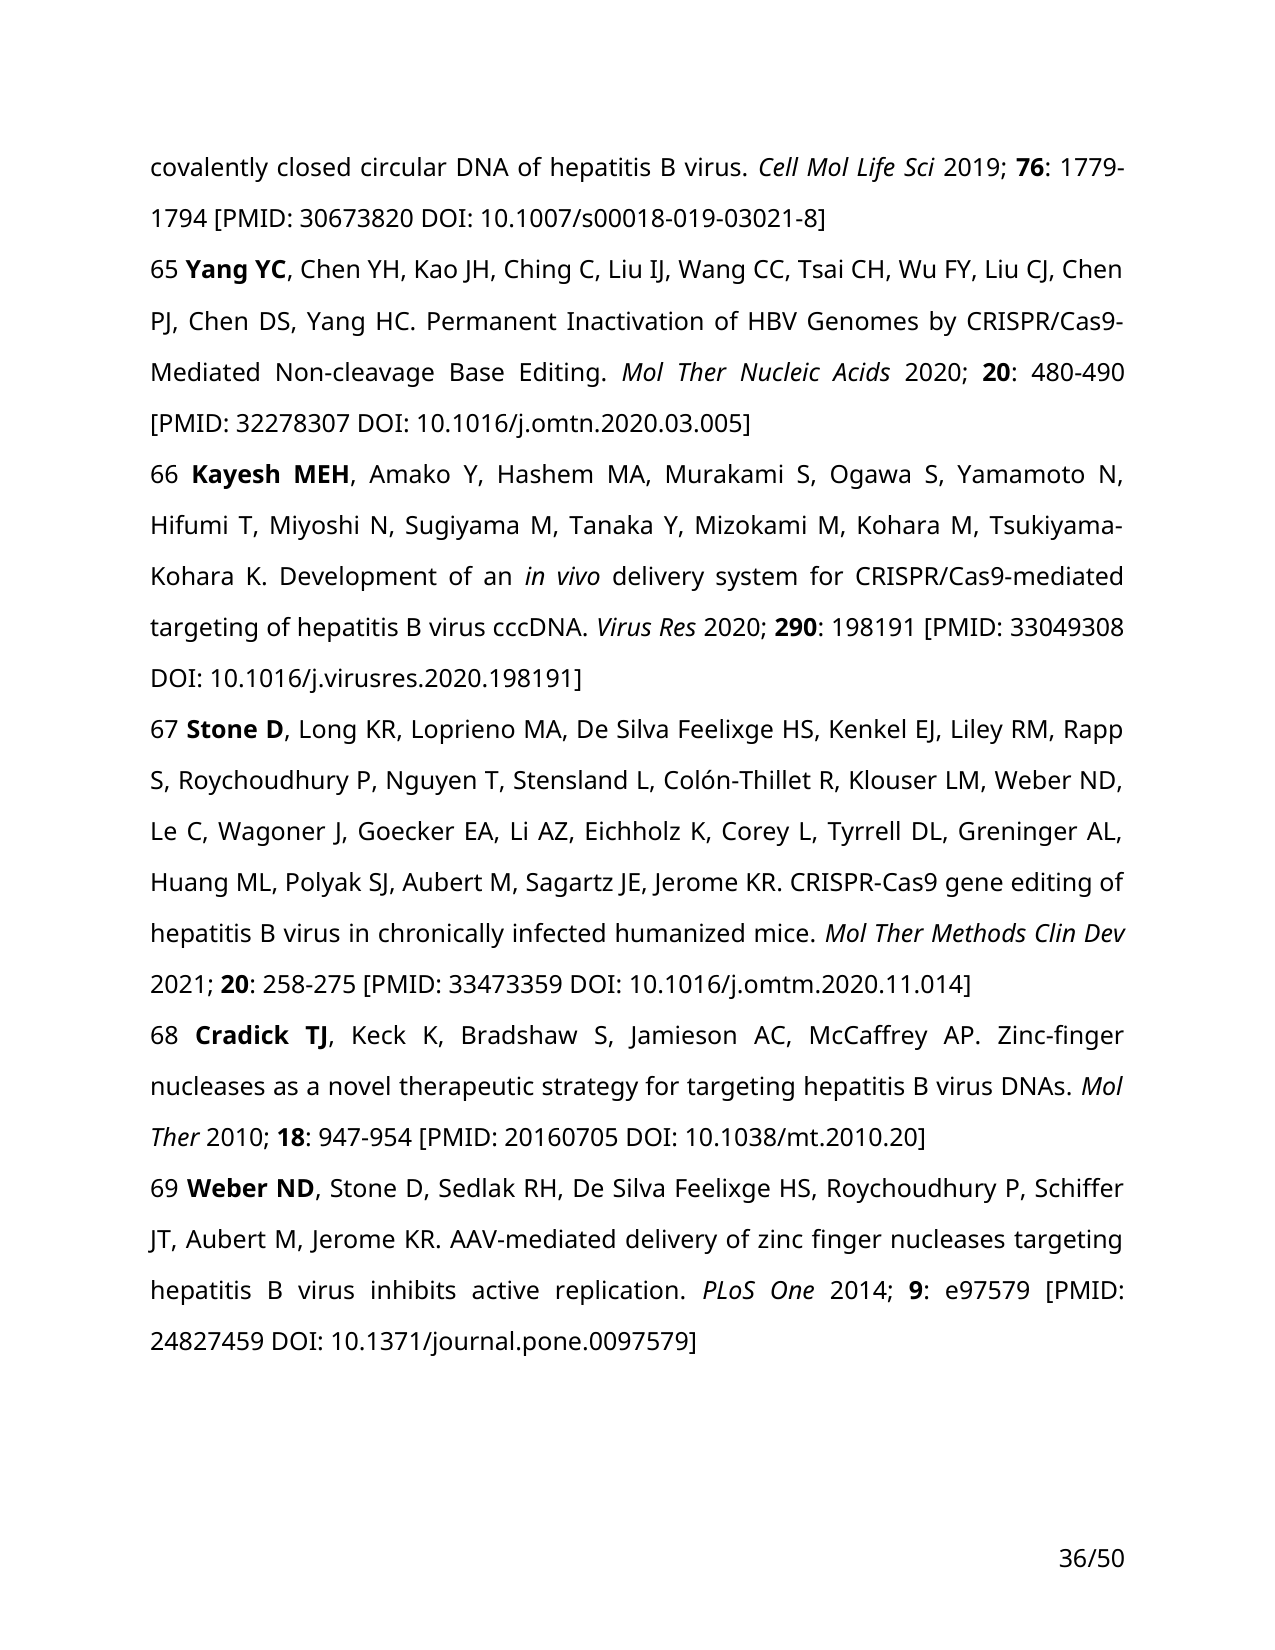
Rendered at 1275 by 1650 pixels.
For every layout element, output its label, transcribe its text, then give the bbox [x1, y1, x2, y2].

text 68 Cradick TJ, Keck K, Bradshaw S, Jamieson AC, McCaffrey AP. Zinc-finger nucleases as a novel therapeutic strategy for targeting hepatitis B virus DNAs. Mol Ther 2010; 18: 947-954 [PMID: 20160705 DOI: 10.1038/mt.2010.20] [150, 1018, 1125, 1154]
text 67 Stone D, Long KR, Loprieno MA, De Silva Feelixge HS, Kenkel EJ, Liley RM, Rapp S, Roychoudhury P, Nguyen T, Stensland L, Colón-Thillet R, Klouser LM, Weber ND, Le C, Wagoner J, Goecker EA, Li AZ, Eichholz K, Corey L, Tyrrell DL, Greninger AL, Huang ML, Polyak SJ, Aubert M, Sagartz JE, Jerome KR. CRISPR-Cas9 gene editing of hepatitis B virus in chronically infected humanized mice. Mol Ther Methods Clin Dev 2021; 20: 258-275 [PMID: 33473359 DOI: 10.1016/j.omtm.2020.11.014] [150, 711, 1125, 1001]
text 69 Weber ND, Stone D, Sedlak RH, De Silva Feelixge HS, Roychoudhury P, Schiffer JT, Aubert M, Jerome KR. AAV-mediated delivery of zinc finger nucleases targeting hepatitis B virus inhibits active replication. PLoS One 2014; 9: e97579 [PMID: 24827459 DOI: 10.1371/journal.pone.0097579] [150, 1171, 1125, 1358]
text 66 Kayesh MEH, Amako Y, Hashem MA, Murakami S, Ogawa S, Yamamoto N, Hifumi T, Miyoshi N, Sugiyama M, Tanaka Y, Mizokami M, Kohara M, Tsukiyama-Kohara K. Development of an in vivo delivery system for CRISPR/Cas9-mediated targeting of hepatitis B virus cccDNA. Virus Res 2020; 290: 198191 [PMID: 33049308 DOI: 10.1016/j.virusres.2020.198191] [150, 456, 1125, 694]
text 65 Yang YC, Chen YH, Kao JH, Ching C, Liu IJ, Wang CC, Tsai CH, Wu FY, Liu CJ, Chen PJ, Chen DS, Yang HC. Permanent Inactivation of HBV Genomes by CRISPR/Cas9-Mediated Non-cleavage Base Editing. Mol Ther Nucleic Acids 2020; 20: 480-490 [PMID: 32278307 DOI: 10.1016/j.omtn.2020.03.005] [150, 252, 1125, 439]
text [150, 150, 1125, 235]
